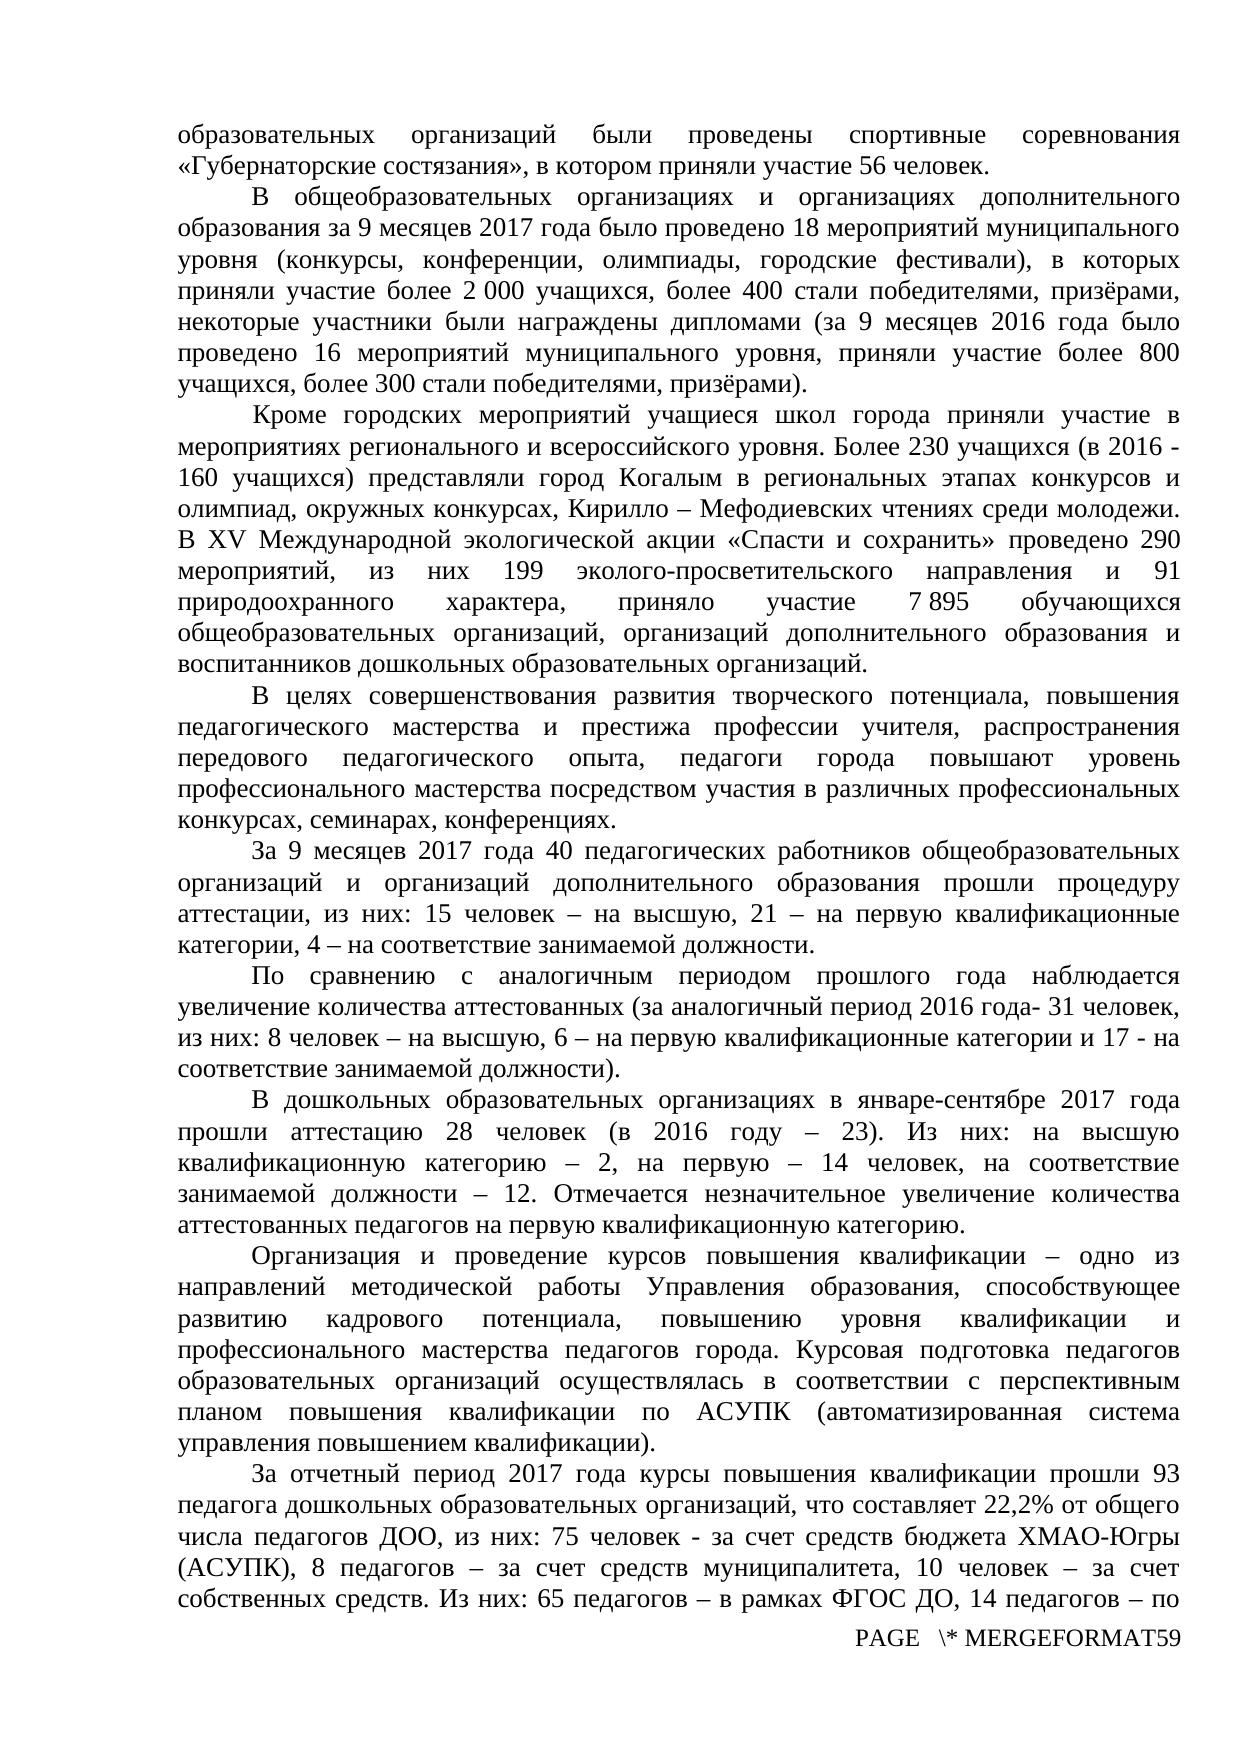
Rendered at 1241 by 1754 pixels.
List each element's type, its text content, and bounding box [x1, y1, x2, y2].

text В целях совершенствования развития творческого потенциала, повышения педагогического мастерства и престижа профессии учителя, распространения передового педагогического опыта, педагоги города повышают уровень профессионального мастерства посредством участия в различных профессиональных конкурсах, семинарах, конференциях. [177, 679, 1181, 834]
text Кроме городских мероприятий учащиеся школ города приняли участие в мероприятиях регионального и всероссийского уровня. Более 230 учащихся (в 2016 - 160 учащихся) представляли город Когалым в региональных этапах конкурсов и олимпиад, окружных конкурсах, Кирилло – Мефодиевских чтениях среди молодежи. В XV Международной экологической акции «Спасти и сохранить» проведено 290 мероприятий, из них 199 эколого-просветительского направления и 91 природоохранного характера, приняло участие 7 895 обучающихся общеобразовательных организаций, организаций дополнительного образования и воспитанников дошкольных образовательных организаций. [177, 398, 1181, 679]
text Организация и проведение курсов повышения квалификации – одно из направлений методической работы Управления образования, способствующее развитию кадрового потенциала, повышению уровня квалификации и профессионального мастерства педагогов города. Курсовая подготовка педагогов образовательных организаций осуществлялась в соответствии с перспективным планом повышения квалификации по АСУПК (автоматизированная система управления повышением квалификации). [177, 1239, 1181, 1457]
text В дошкольных образовательных организациях в январе-сентябре 2017 года прошли аттестацию 28 человек (в 2016 году – 23). Из них: на высшую квалификационную категорию – 2, на первую – 14 человек, на соответствие занимаемой должности – 12. Отмечается незначительное увеличение количества аттестованных педагогов на первую квалификационную категорию. [177, 1084, 1181, 1239]
text В общеобразовательных организациях и организациях дополнительного образования за 9 месяцев 2017 года было проведено 18 мероприятий муниципального уровня (конкурсы, конференции, олимпиады, городские фестивали), в которых приняли участие более 2 000 учащихся, более 400 стали победителями, призёрами, некоторые участники были награждены дипломами (за 9 месяцев 2016 года было проведено 16 мероприятий муниципального уровня, приняли участие более 800 учащихся, более 300 стали победителями, призёрами). [177, 180, 1181, 398]
text По сравнению с аналогичным периодом прошлого года наблюдается увеличение количества аттестованных (за аналогичный период 2016 года- 31 человек, из них: 8 человек – на высшую, 6 – на первую квалификационные категории и 17 - на соответствие занимаемой должности). [177, 959, 1181, 1084]
text За 9 месяцев 2017 года 40 педагогических работников общеобразовательных организаций и организаций дополнительного образования прошли процедуру аттестации, из них: 15 человек – на высшую, 21 – на первую квалификационные категории, 4 – на соответствие занимаемой должности. [177, 834, 1181, 959]
